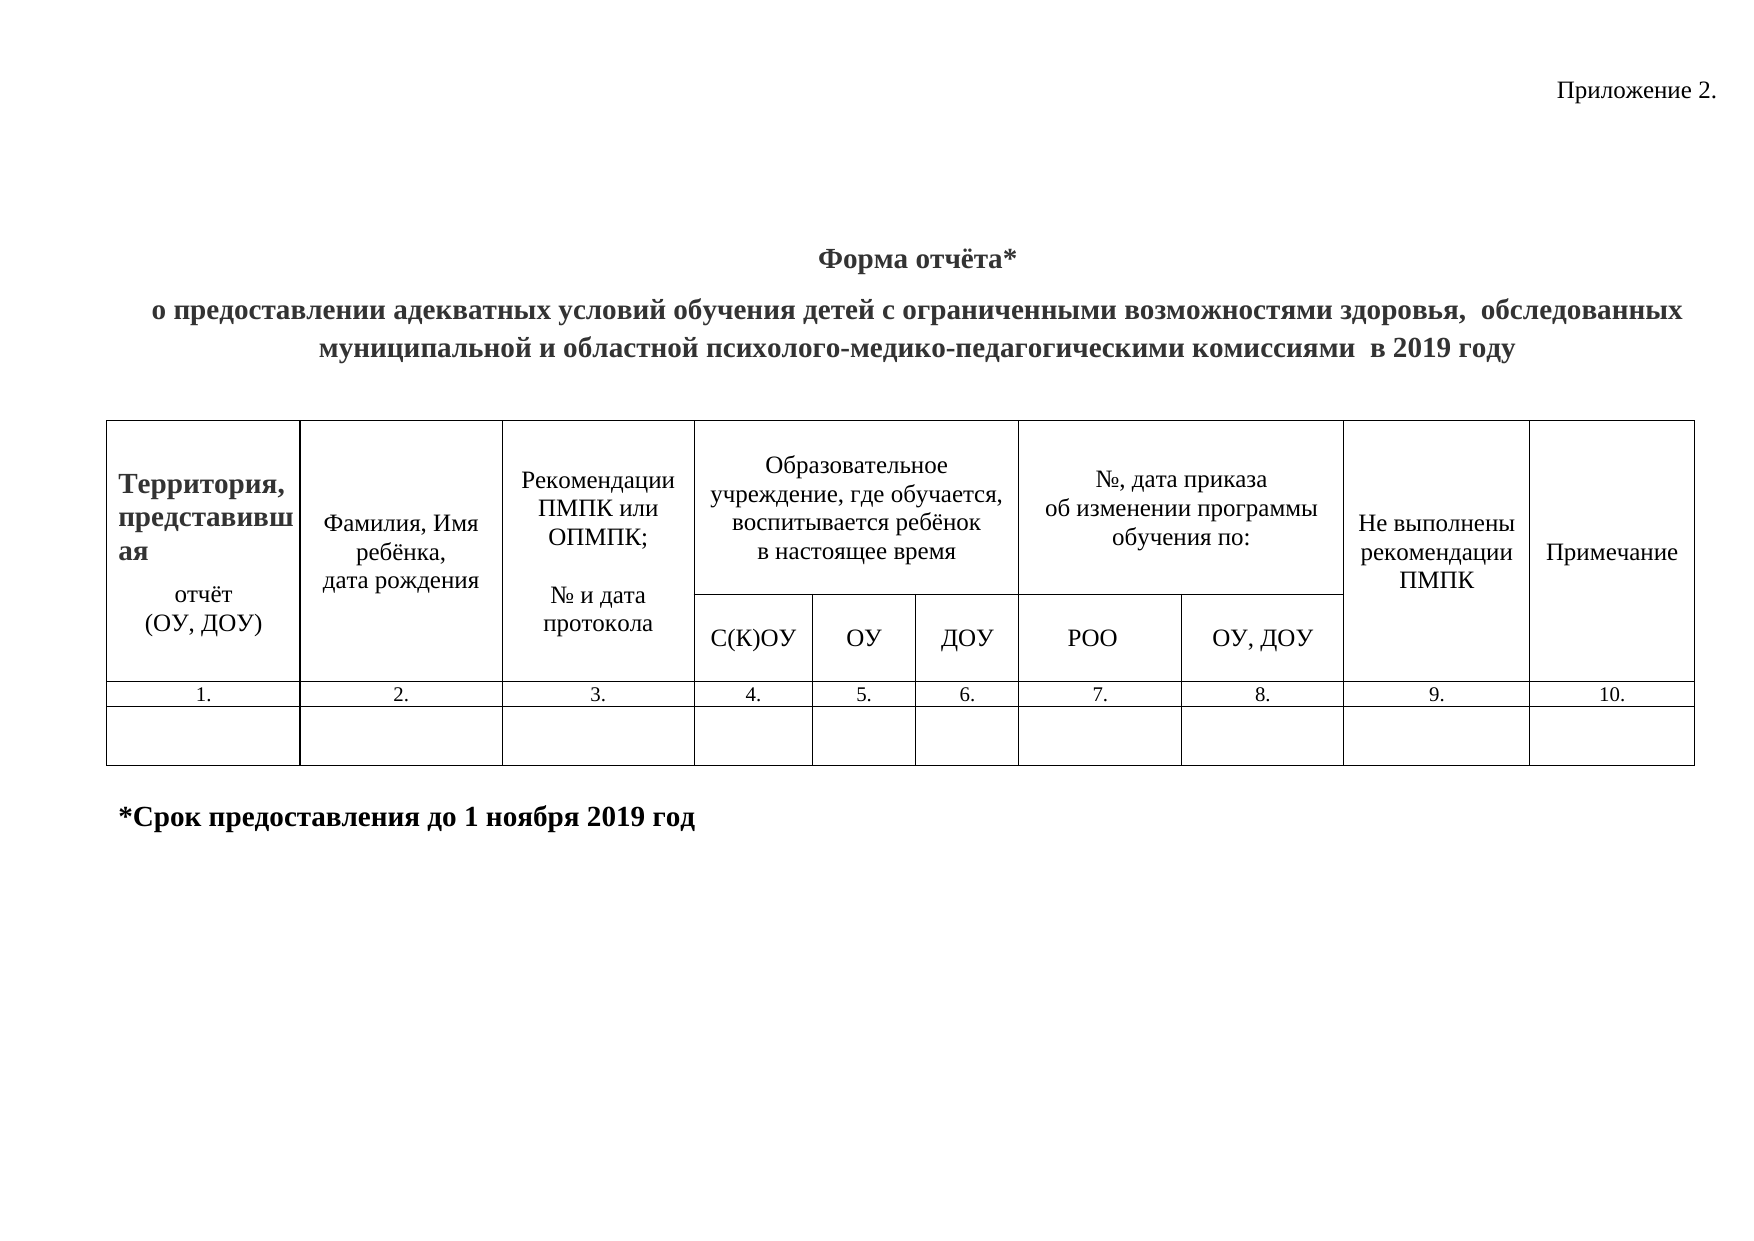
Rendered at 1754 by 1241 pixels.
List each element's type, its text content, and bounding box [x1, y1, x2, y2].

table_cell 2. [301, 682, 502, 706]
subtitle Приложение 2. [118, 75, 1717, 104]
text *Срок предоставления до 1 ноября 2019 год [118, 799, 1717, 833]
table_cell ОУ [813, 595, 915, 681]
table_header Фамилия, Имя ребёнка, дата рождения [301, 421, 502, 681]
table_cell [301, 707, 502, 764]
table_cell [916, 707, 1018, 764]
table_cell [1019, 707, 1181, 764]
table_cell 10. [1530, 682, 1694, 706]
table_header Примечание [1530, 421, 1694, 681]
table_cell [1019, 595, 1181, 681]
table_cell 4. [695, 682, 812, 706]
table_header Рекомендации ПМПК или ОПМПК; № и дата протокола [503, 421, 694, 681]
table_cell [107, 707, 299, 764]
table_cell ОУ, ДОУ [1182, 595, 1343, 681]
table_cell 3. [503, 682, 694, 706]
table_header Территория, представившая отчёт (ОУ, ДОУ) [107, 421, 299, 681]
table_cell С(К)ОУ [695, 595, 812, 681]
table_cell [1182, 707, 1343, 764]
table_cell 5. [813, 682, 915, 706]
table_header Не выполнены рекомендации ПМПК [1344, 421, 1529, 681]
table_cell 6. [916, 682, 1018, 706]
text о предоставлении адекватных условий обучения детей с ограниченными возможностями здоровья, обследованных муниципальной и областной психолого-медико-педагогическими комиссиями в 2019 году [118, 292, 1717, 364]
text Форма отчёта* [118, 241, 1717, 274]
table_cell 7. [1019, 682, 1181, 706]
table_cell [1530, 707, 1694, 764]
table_cell [1344, 707, 1529, 764]
table_header №, дата приказа об изменении программы обучения по: [1019, 421, 1343, 594]
table_cell 9. [1344, 682, 1529, 706]
table_cell [813, 707, 915, 764]
table_header Образовательное учреждение, где обучается, воспитывается ребёнок в настоящее время [695, 421, 1018, 594]
table_cell [503, 707, 694, 764]
table_cell [695, 707, 812, 764]
table_cell ДОУ [916, 595, 1018, 681]
table_cell 1. [107, 682, 299, 706]
table_cell 8. [1182, 682, 1343, 706]
